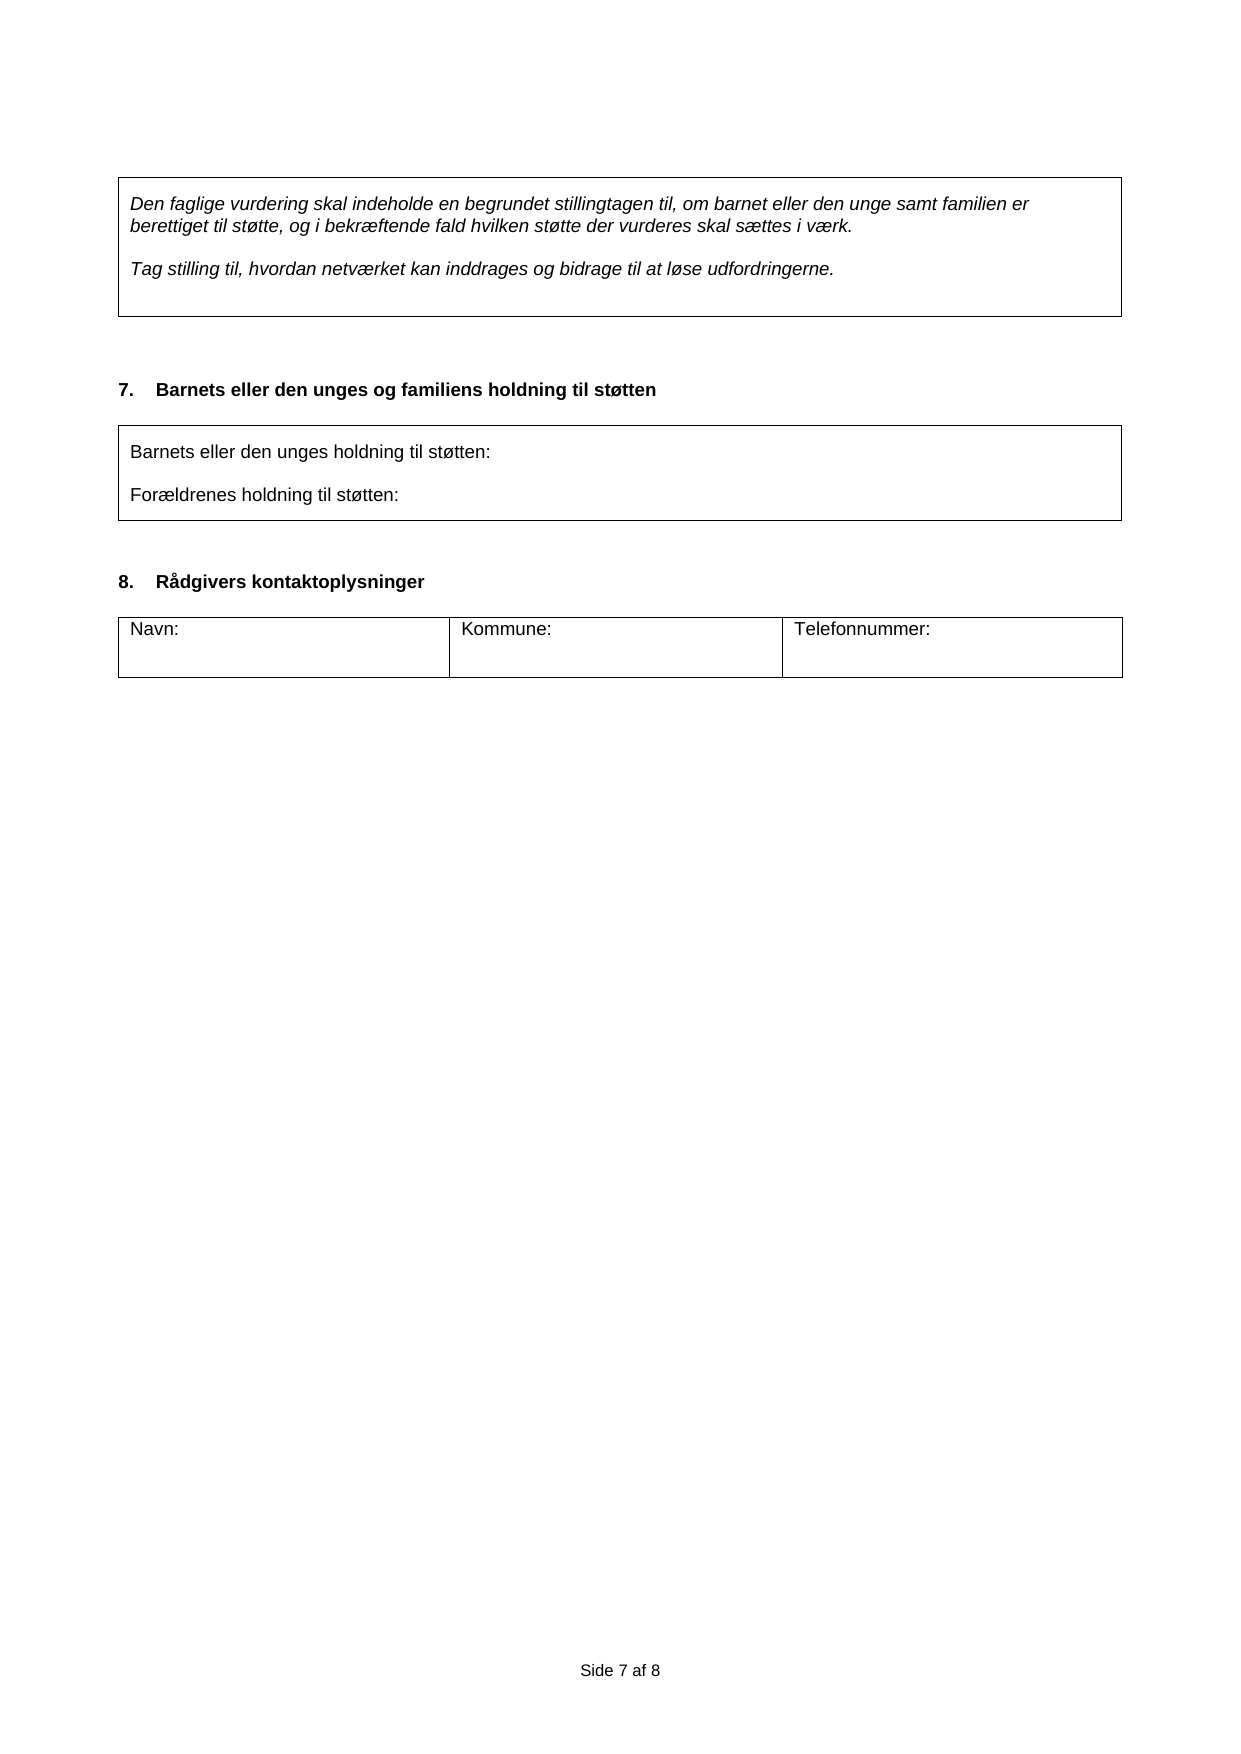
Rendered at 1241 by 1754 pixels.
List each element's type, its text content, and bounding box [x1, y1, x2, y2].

table_header Kommune: [450, 618, 782, 677]
table_header Navn: [119, 618, 449, 677]
table_header Barnets eller den unges holdning til støtten: Forældrenes holdning til støtten: [119, 426, 1121, 520]
table_header Telefonnummer: [783, 618, 1122, 677]
subtitle Barnets eller den unges og familiens holdning til støtten [118, 379, 1122, 401]
table_header Den faglige vurdering skal indeholde en begrundet stillingtagen til, om barnet eller den unge samt familien er berettiget til støtte, og i bekræftende fald hvilken støtte der vurderes skal sættes i værk. Tag stilling til, hvordan netværket kan inddrages og bidrage til at løse udfordringerne. [119, 178, 1121, 316]
subtitle Rådgivers kontaktoplysninger [118, 571, 1122, 592]
